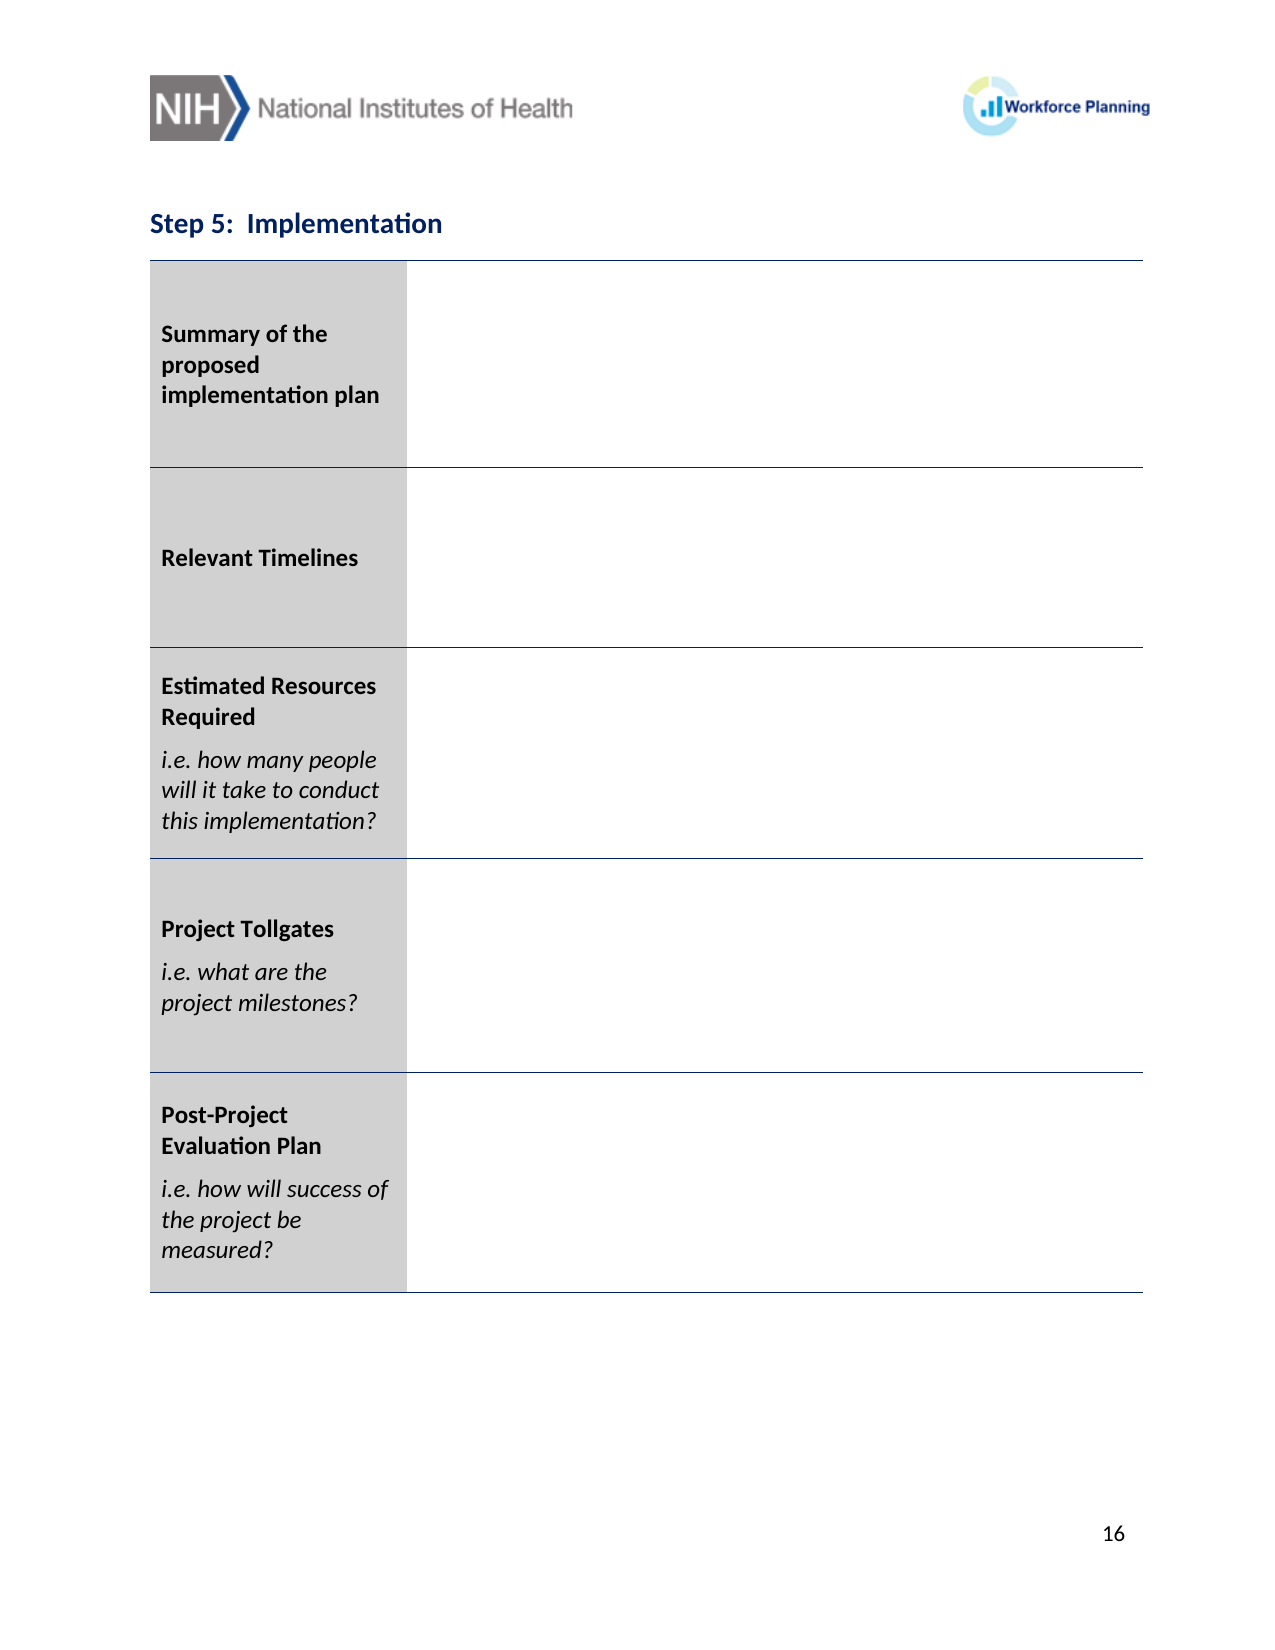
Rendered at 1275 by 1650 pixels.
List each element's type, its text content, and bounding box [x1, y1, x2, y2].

table_cell Estimated Resources Required i.e. how many people will it take to conduct this implementation? [150, 648, 407, 858]
table_cell [407, 468, 1143, 647]
table_cell Post-Project Evaluation Plan i.e. how will success of the project be measured? [150, 1073, 407, 1292]
table_cell [407, 648, 1143, 858]
picture [150, 75, 1150, 141]
table_cell Project Tollgates i.e. what are the project milestones? [150, 859, 407, 1072]
table_cell Relevant Timelines [150, 468, 407, 647]
table_header [407, 261, 1143, 467]
table_cell [407, 1073, 1143, 1292]
text Step 5: Implementation [150, 205, 1125, 241]
table_cell [407, 859, 1143, 1072]
table_header Summary of the proposed implementation plan [150, 261, 407, 467]
